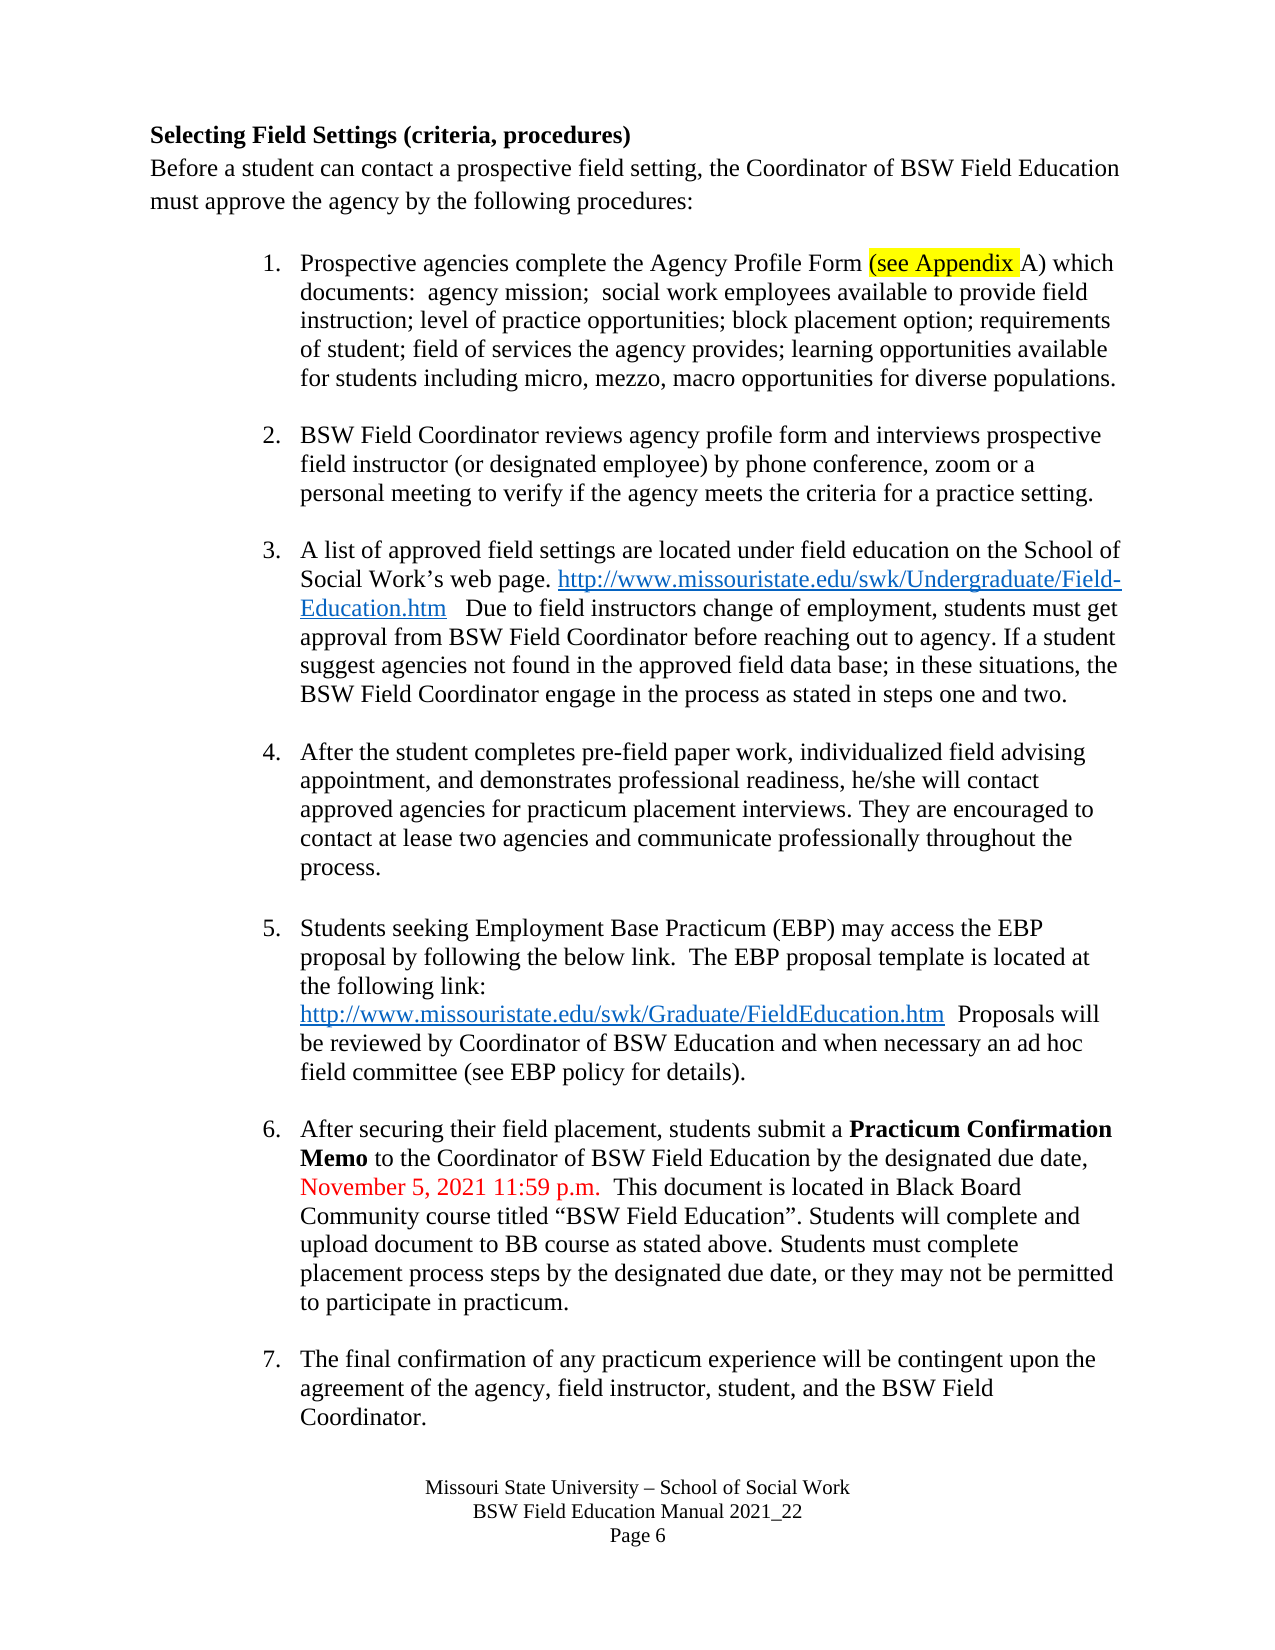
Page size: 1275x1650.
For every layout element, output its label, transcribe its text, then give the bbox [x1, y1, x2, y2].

text Before a student can contact a prospective field setting, the Coordinator of BSW Field Education must approve the agency by the following procedures: [150, 153, 1125, 215]
text Selecting Field Settings (criteria, procedures) [150, 120, 1125, 149]
list The final confirmation of any practicum experience will be contingent upon the agreement of the agency, field instructor, student, and the BSW Field Coordinator. [262, 1344, 1125, 1431]
list A list of approved field settings are located under field education on the School of Social Work’s web page. http://www.missouristate.edu/swk/Undergraduate/Field-Education.htm Due to field instructors change of employment, students must get approval from BSW Field Coordinator before reaching out to agency. If a student suggest agencies not found in the approved field data base; in these situations, the BSW Field Coordinator engage in the process as stated in steps one and two. [262, 535, 1125, 708]
list BSW Field Coordinator reviews agency profile form and interviews prospective field instructor (or designated employee) by phone conference, zoom or a personal meeting to verify if the agency meets the criteria for a practice setting. [262, 420, 1125, 507]
list Prospective agencies complete the Agency Profile Form (see Appendix A) which documents: agency mission; social work employees available to provide field instruction; level of practice opportunities; block placement option; requirements of student; field of services the agency provides; learning opportunities available for students including micro, mezzo, macro opportunities for diverse populations. [262, 248, 1125, 392]
list After the student completes pre-field paper work, individualized field advising appointment, and demonstrates professional readiness, he/she will contact approved agencies for practicum placement interviews. They are encouraged to contact at lease two agencies and communicate professionally throughout the process. [262, 737, 1125, 880]
list After securing their field placement, students submit a Practicum Confirmation Memo to the Coordinator of BSW Field Education by the designated due date, November 5, 2021 11:59 p.m. This document is located in Black Board Community course titled “BSW Field Education”. Students will complete and upload document to BB course as stated above. Students must complete placement process steps by the designated due date, or they may not be permitted to participate in practicum. [262, 1114, 1125, 1316]
list Students seeking Employment Base Practicum (EBP) may access the EBP proposal by following the below link. The EBP proposal template is located at the following link: http://www.missouristate.edu/swk/Graduate/FieldEducation.htm Proposals will be reviewed by Coordinator of BSW Education and when necessary an ad hoc field committee (see EBP policy for details). [262, 913, 1125, 1086]
